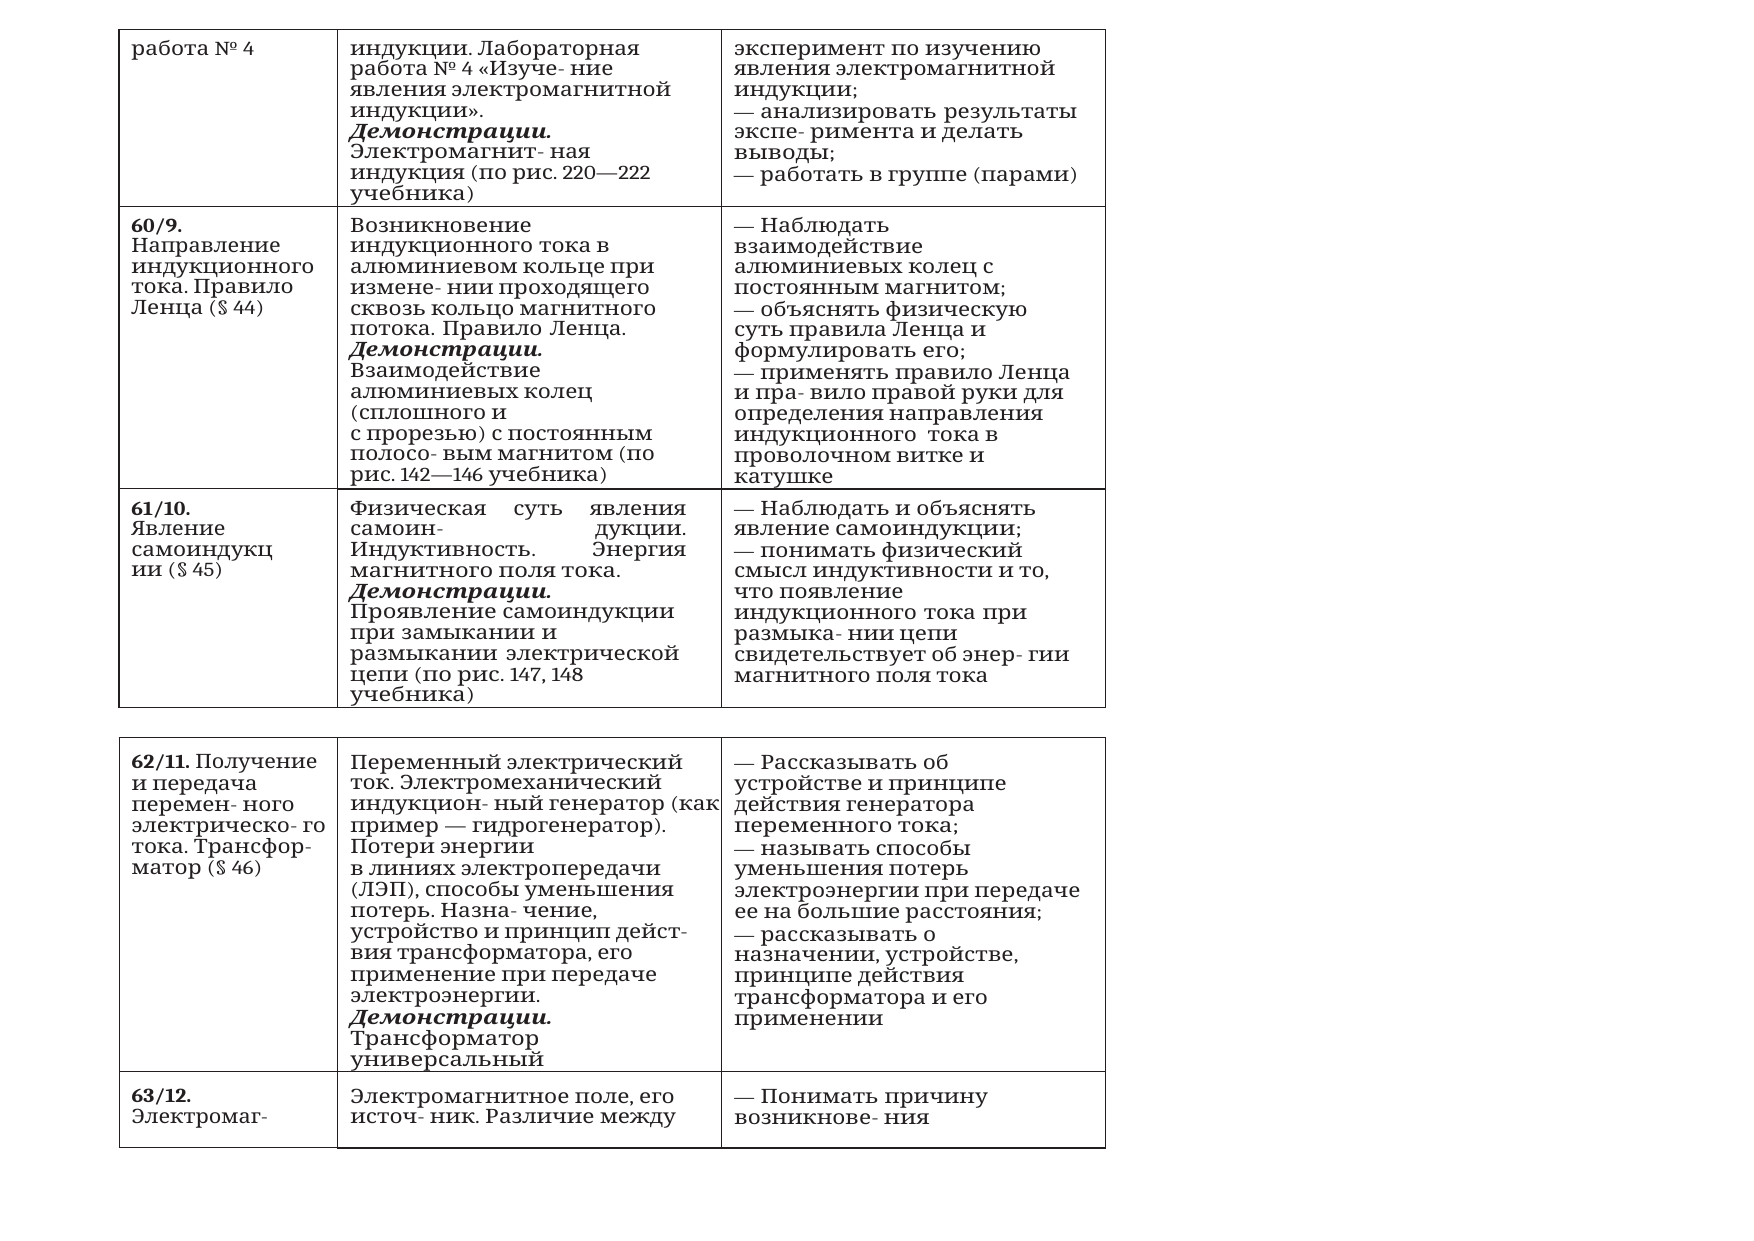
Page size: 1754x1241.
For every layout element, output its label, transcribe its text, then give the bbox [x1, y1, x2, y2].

table_cell 60/9. Направление индукционного тока. Правило Ленца (§ 44) [120, 207, 337, 488]
table_header Рассказывать об устройстве и принципе действия генератора переменного тока; называть способы уменьшения потерь электроэнергии при передаче ее на большие расстояния; рассказывать о назначении, устройстве, принципе действия трансформатора и его применении [722, 738, 1105, 1071]
table_header 62/11. Получение и передача перемен- ного электрическо- го тока. Трансфор- матор (§ 46) [120, 738, 337, 1071]
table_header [120, 30, 337, 206]
table_header Переменный электрический ток. Электромеханический индукцион- ный генератор (как пример — гидрогенератор). Потери энергии в линиях электропередачи (ЛЭП), способы уменьшения потерь. Назна- чение, устройство и принцип дейст- вия трансформатора, его применение при передаче электроэнергии. Демонстрации. Трансформатор универсальный [338, 738, 721, 1071]
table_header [338, 30, 721, 206]
table_cell Возникновение индукционного тока в алюминиевом кольце при измене- нии проходящего сквозь кольцо магнитного потока. Правило Ленца. Демонстрации. Взаимодействие алюминиевых колец (сплошного и с прорезью) с постоянным полосо- вым магнитом (по рис. 142—146 учебника) [338, 207, 721, 488]
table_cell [722, 1072, 1105, 1147]
table_cell Наблюдать и объяснять явление самоиндукции; понимать физический смысл индуктивности и то, что появление индукционного тока при размыка- нии цепи свидетельствует об энер- гии магнитного поля тока [722, 490, 1105, 707]
table_cell Наблюдать взаимодействие алюминиевых колец с постоянным магнитом; объяснять физическую суть правила Ленца и формулировать его; применять правило Ленца и пра- вило правой руки для определения направления индукционного тока в проволочном витке и катушке [722, 207, 1105, 488]
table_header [722, 30, 1105, 206]
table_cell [120, 1072, 337, 1147]
table_cell Физическая суть явления самоин- дукции. Индуктивность. Энергия магнитного поля тока. Демонстрации. Проявление самоиндукции при замыкании и размыкании электрической цепи (по рис. 147, 148 учебника) [338, 490, 721, 707]
table_cell 61/10. Явление самоиндукции (§ 45) [120, 489, 337, 707]
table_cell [338, 1072, 721, 1147]
